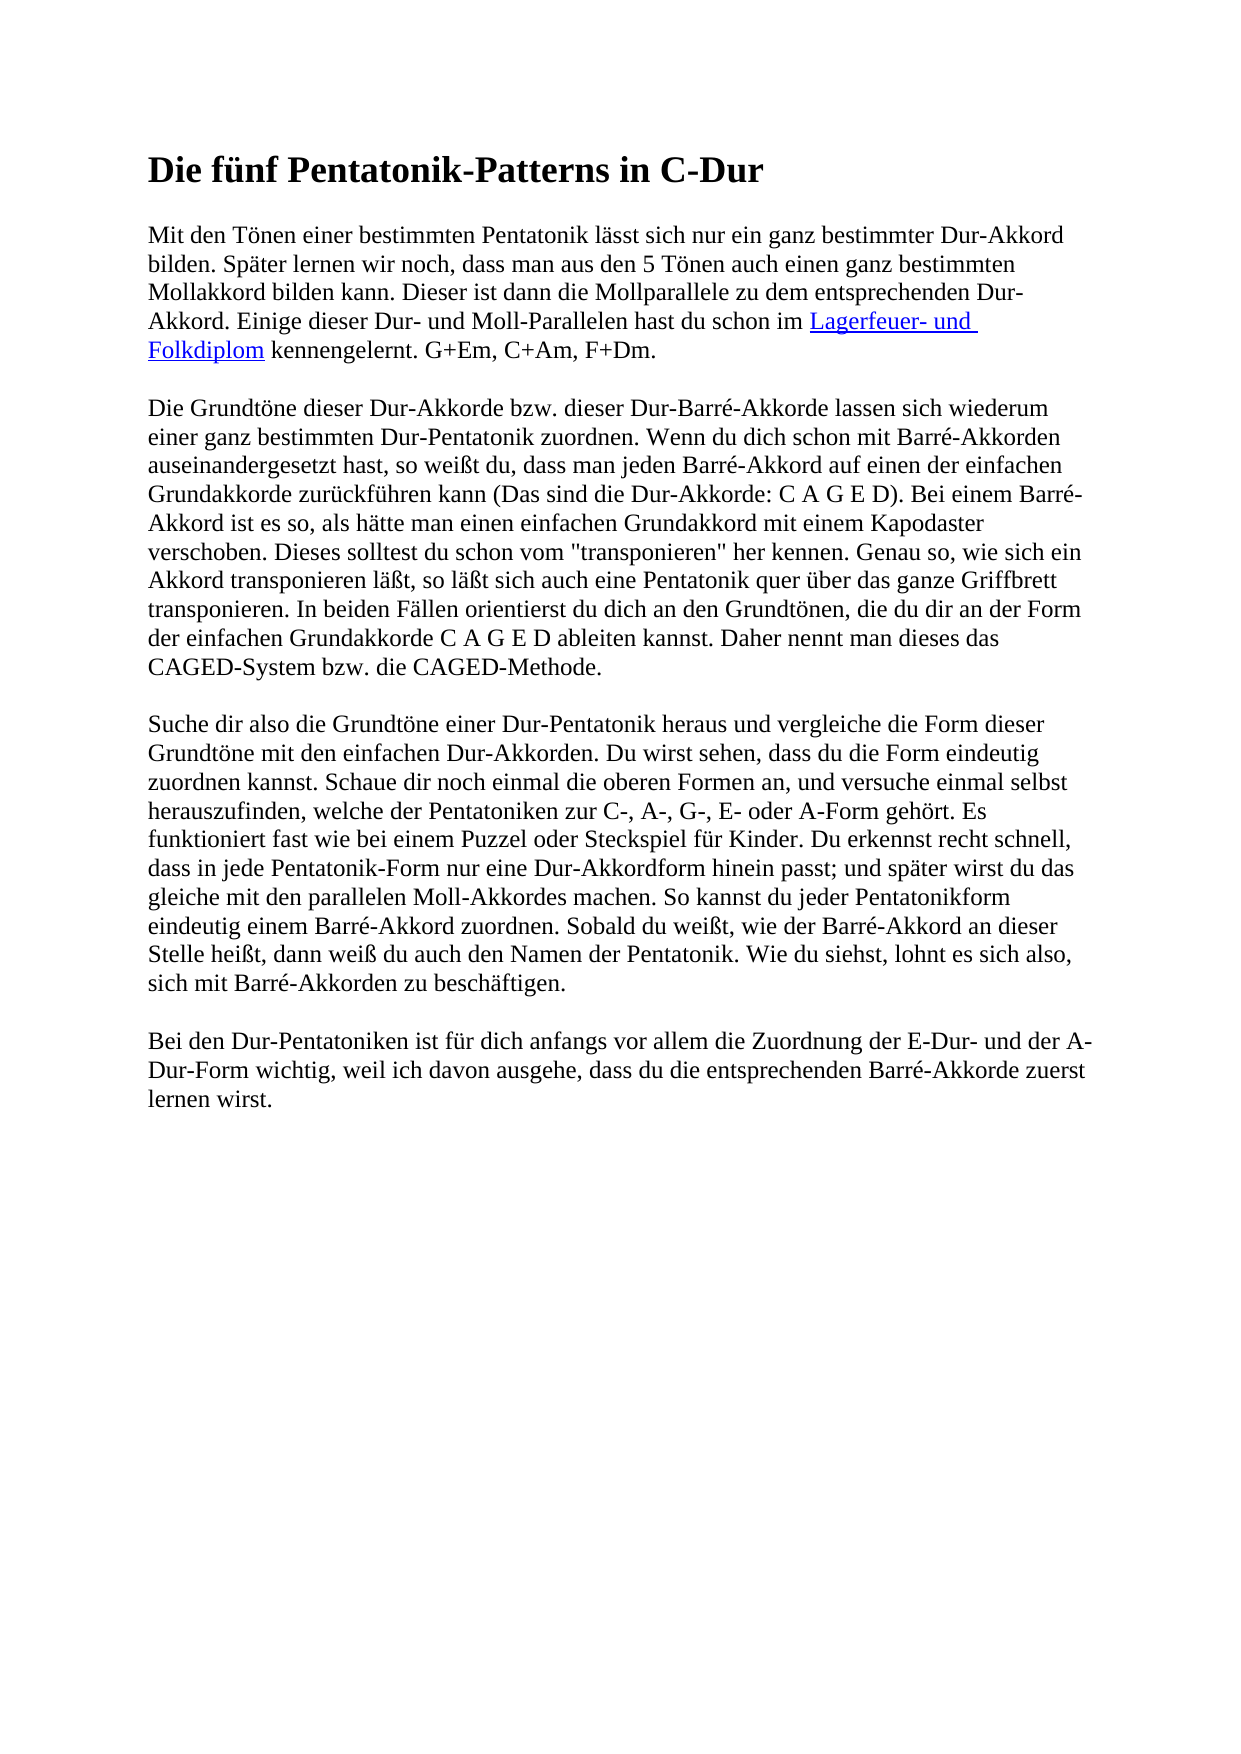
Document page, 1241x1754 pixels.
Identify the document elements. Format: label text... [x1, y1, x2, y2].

text Die Grundtöne dieser Dur-Akkorde bzw. dieser Dur-Barré-Akkorde lassen sich wiederum einer ganz bestimmten Dur-Pentatonik zuordnen. Wenn du dich schon mit Barré-Akkorden auseinandergesetzt hast, so weißt du, dass man jeden Barré-Akkord auf einen der einfachen Grundakkorde zurückführen kann (Das sind die Dur-Akkorde: C A G E D). Bei einem Barré-Akkord ist es so, als hätte man einen einfachen Grundakkord mit einem Kapodaster verschoben. Dieses solltest du schon vom "transponieren" her kennen. Genau so, wie sich ein Akkord transponieren läßt, so läßt sich auch eine Pentatonik quer über das ganze Griffbrett transponieren. In beiden Fällen orientierst du dich an den Grundtönen, die du dir an der Form der einfachen Grundakkorde C A G E D ableiten kannst. Daher nennt man dieses das CAGED-System bzw. die CAGED-Methode. [148, 393, 1093, 680]
text Mit den Tönen einer bestimmten Pentatonik lässt sich nur ein ganz bestimmter Dur-Akkord bilden. Später lernen wir noch, dass man aus den 5 Tönen auch einen ganz bestimmten Mollakkord bilden kann. Dieser ist dann die Mollparallele zu dem entsprechenden Dur-Akkord. Einige dieser Dur- und Moll-Parallelen hast du schon im Lagerfeuer- und Folkdiplom kennengelernt. G+Em, C+Am, F+Dm. [148, 220, 1093, 364]
text Suche dir also die Grundtöne einer Dur-Pentatonik heraus und vergleiche die Form dieser Grundtöne mit den einfachen Dur-Akkorden. Du wirst sehen, dass du die Form eindeutig zuordnen kannst. Schaue dir noch einmal die oberen Formen an, und versuche einmal selbst herauszufinden, welche der Pentatoniken zur C-, A-, G-, E- oder A-Form gehört. Es funktioniert fast wie bei einem Puzzel oder Steckspiel für Kinder. Du erkennst recht schnell, dass in jede Pentatonik-Form nur eine Dur-Akkordform hinein passt; und später wirst du das gleiche mit den parallelen Moll-Akkordes machen. So kannst du jeder Pentatonikform eindeutig einem Barré-Akkord zuordnen. Sobald du weißt, wie der Barré-Akkord an dieser Stelle heißt, dann weiß du auch den Namen der Pentatonik. Wie du siehst, lohnt es sich also, sich mit Barré-Akkorden zu beschäftigen. [148, 709, 1093, 997]
text Die fünf Pentatonik-Patterns in C-Dur [148, 148, 1093, 191]
text Bei den Dur-Pentatoniken ist für dich anfangs vor allem die Zuordnung der E-Dur- und der A-Dur-Form wichtig, weil ich davon ausgehe, dass du die entsprechenden Barré-Akkorde zuerst lernen wirst. [148, 1026, 1093, 1112]
